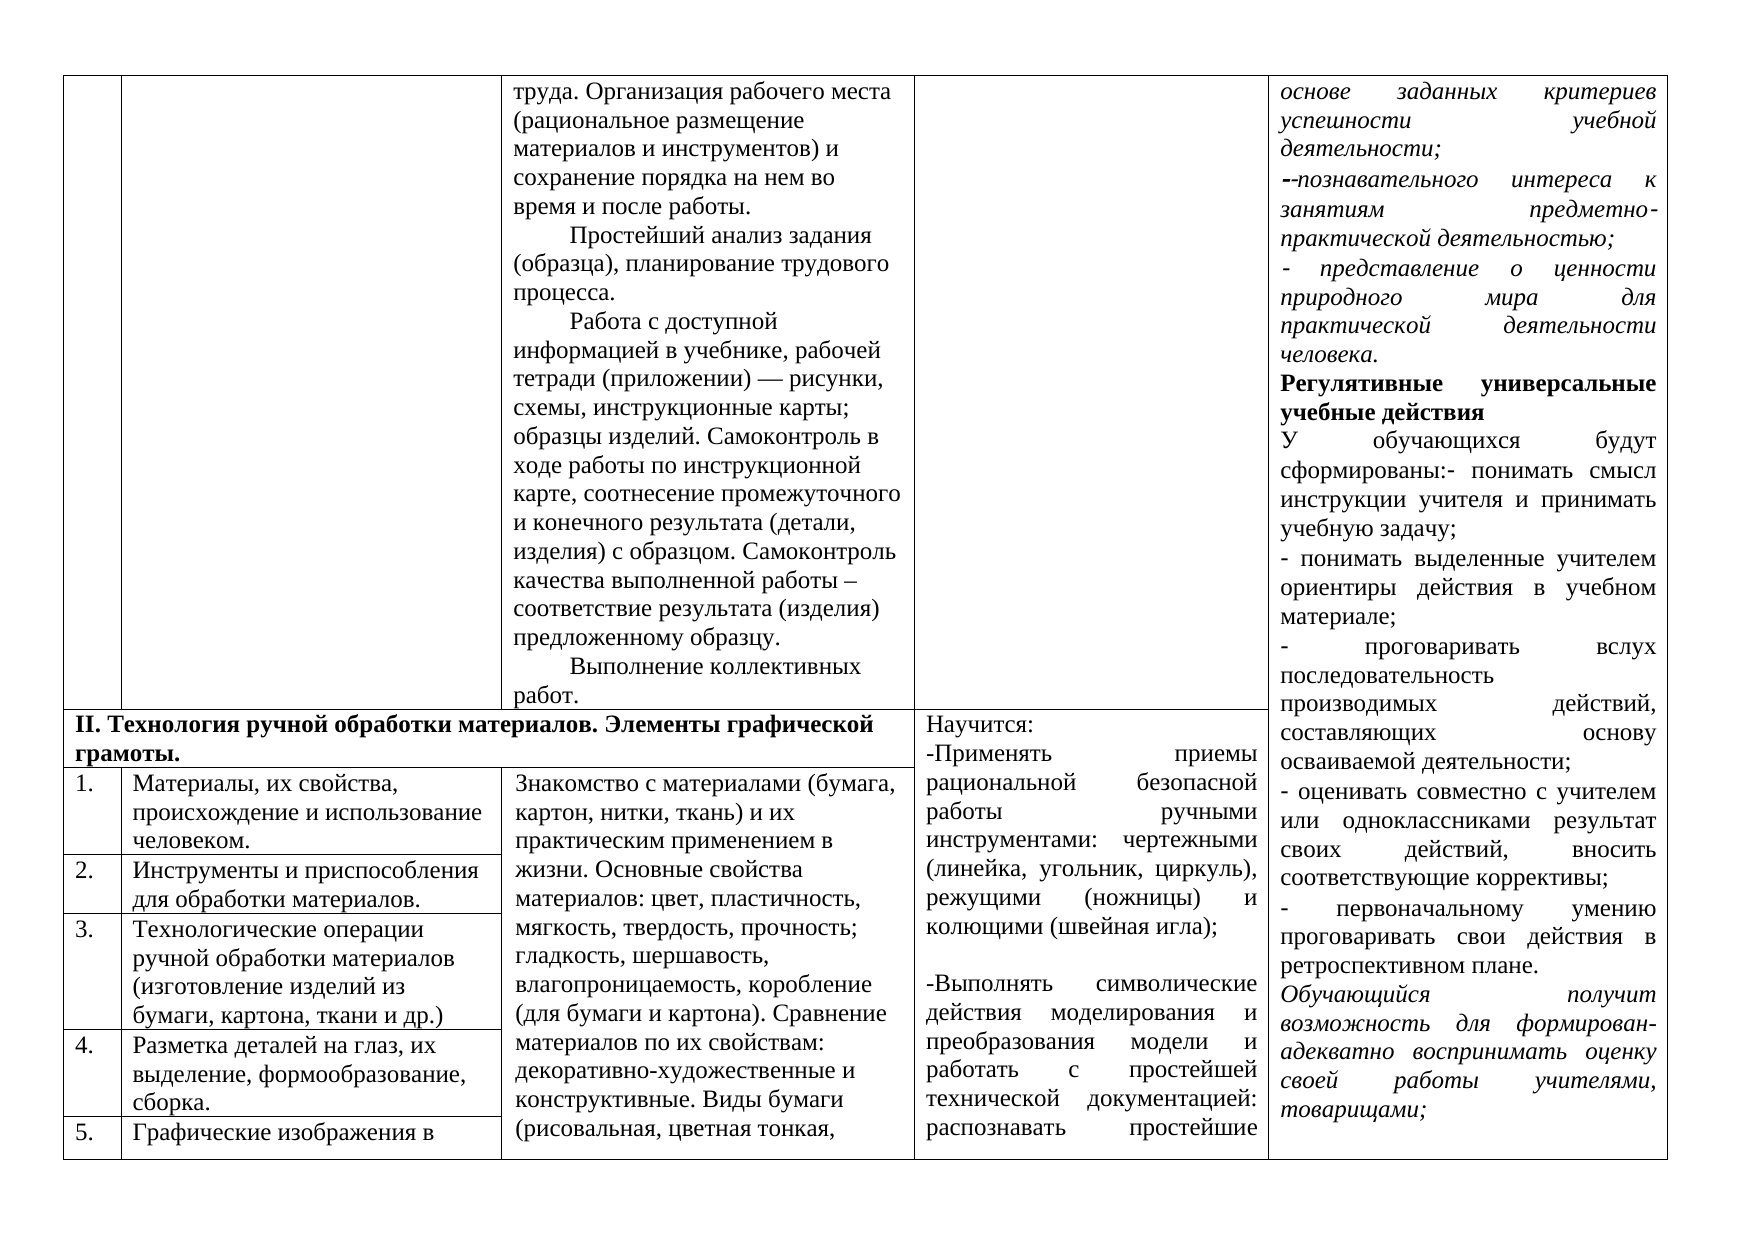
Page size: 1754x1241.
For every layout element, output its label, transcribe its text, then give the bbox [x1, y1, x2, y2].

table_cell [64, 1030, 121, 1116]
table_cell [64, 914, 121, 1029]
table_cell [64, 855, 121, 913]
table_cell II. Технология ручной обработки материалов. Элементы графической грамоты. [64, 710, 914, 767]
table_cell [64, 768, 121, 854]
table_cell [122, 1117, 501, 1159]
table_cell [122, 76, 501, 708]
table_cell Материалы, их свойства, происхождение и использование человеком. [122, 768, 501, 854]
table_cell Разметка деталей на глаз, их выделение, формообразование, сборка. [122, 1030, 501, 1116]
table_cell Научится: -Применять приемы рациональной безопасной работы ручными инструментами: чертежными (линейка, угольник, циркуль), режущими (ножницы) и колющими (швейная игла); -Выполнять символические действия моделирования и преобразования модели и работать с простейшей технической документацией: распознавать простейшие чертежи и эскизы, читать их и выполнять разметку с опорой на них; изготавливать плоскостные и объемные изделия по простейшим чертежам, эскизам, схемам, рисункам. Получит возможность научиться: -Отбирать и выстраивать оптимальную технологическую последовательность реализации собственного или предложенного учителем замысла; -Прогнозировать конечный практический результат и самостоятельно комбинировать художественные технологии в соответствии с конструктивной или декоративно-художественной задачей. [915, 710, 1268, 1159]
table_cell Технологические операции ручной обработки материалов (изготовление изделий из бумаги, картона, ткани и др.) [122, 914, 501, 1029]
table_cell Знакомство с материалами (бумага, картон, нитки, ткань) и их практическим применением в жизни. Основные свойства материалов: цвет, пластичность, мягкость, твердость, прочность; гладкость, шершавость, влагопроницаемость, коробление (для бумаги и картона). Сравнение материалов по их свойствам: декоративно-художественные и конструктивные. Виды бумаги (рисовальная, цветная тонкая, газетная и др.). Тонкий картон, пластичные материалы (глина, пластилин), природные материалы. Свойства этих материалов. Подготовка материалов к работе. Сбор и сушка природного материала. Экономное расходование материалов. Инструменты и приспособления для обработки доступных материалов: ножницы, игла, стека, шаблон, булавки (знание названий используемых инструментов). Выполнение приемов рационального и безопасного пользования ими. Знакомство с графическими изображениями: рисунок, схема (их узнавание). Обозначение линии сгиба на рисунках, схемах. Общее понятие о технологии. Элементарное знакомство (понимание и называние) с технологическим процессом изготовления изделия из материалов: разметка деталей, их выделение, формообразование, сборка. Разметка деталей на глаз, по шаблону. Выделение деталей отрыванием, резанием ножницами. Формообразование деталей сгибанием, складыванием, вытягиванием. Клеевое соединение деталей изделия. Отделка деталей изделия рисованием, аппликацией, прямой строчкой. Сушка изделий под прессом. Единообразие технологических операций (как последовательности выполнения изделия) при изготовлении изделий из разных материалов. Связь и взаимообусловленность свойств используемых учащимися материалов и технологических приемов их обработки. Приемы выполнения различных видов декоративно-художественных изделий (в технике аппликации, мозаики, лепки, оригами, бумажной пластики и пр.). [502, 768, 914, 1159]
table_cell [64, 1117, 121, 1159]
table_cell Инструменты и приспособления для обработки материалов. [122, 855, 501, 913]
table_cell [64, 76, 121, 708]
